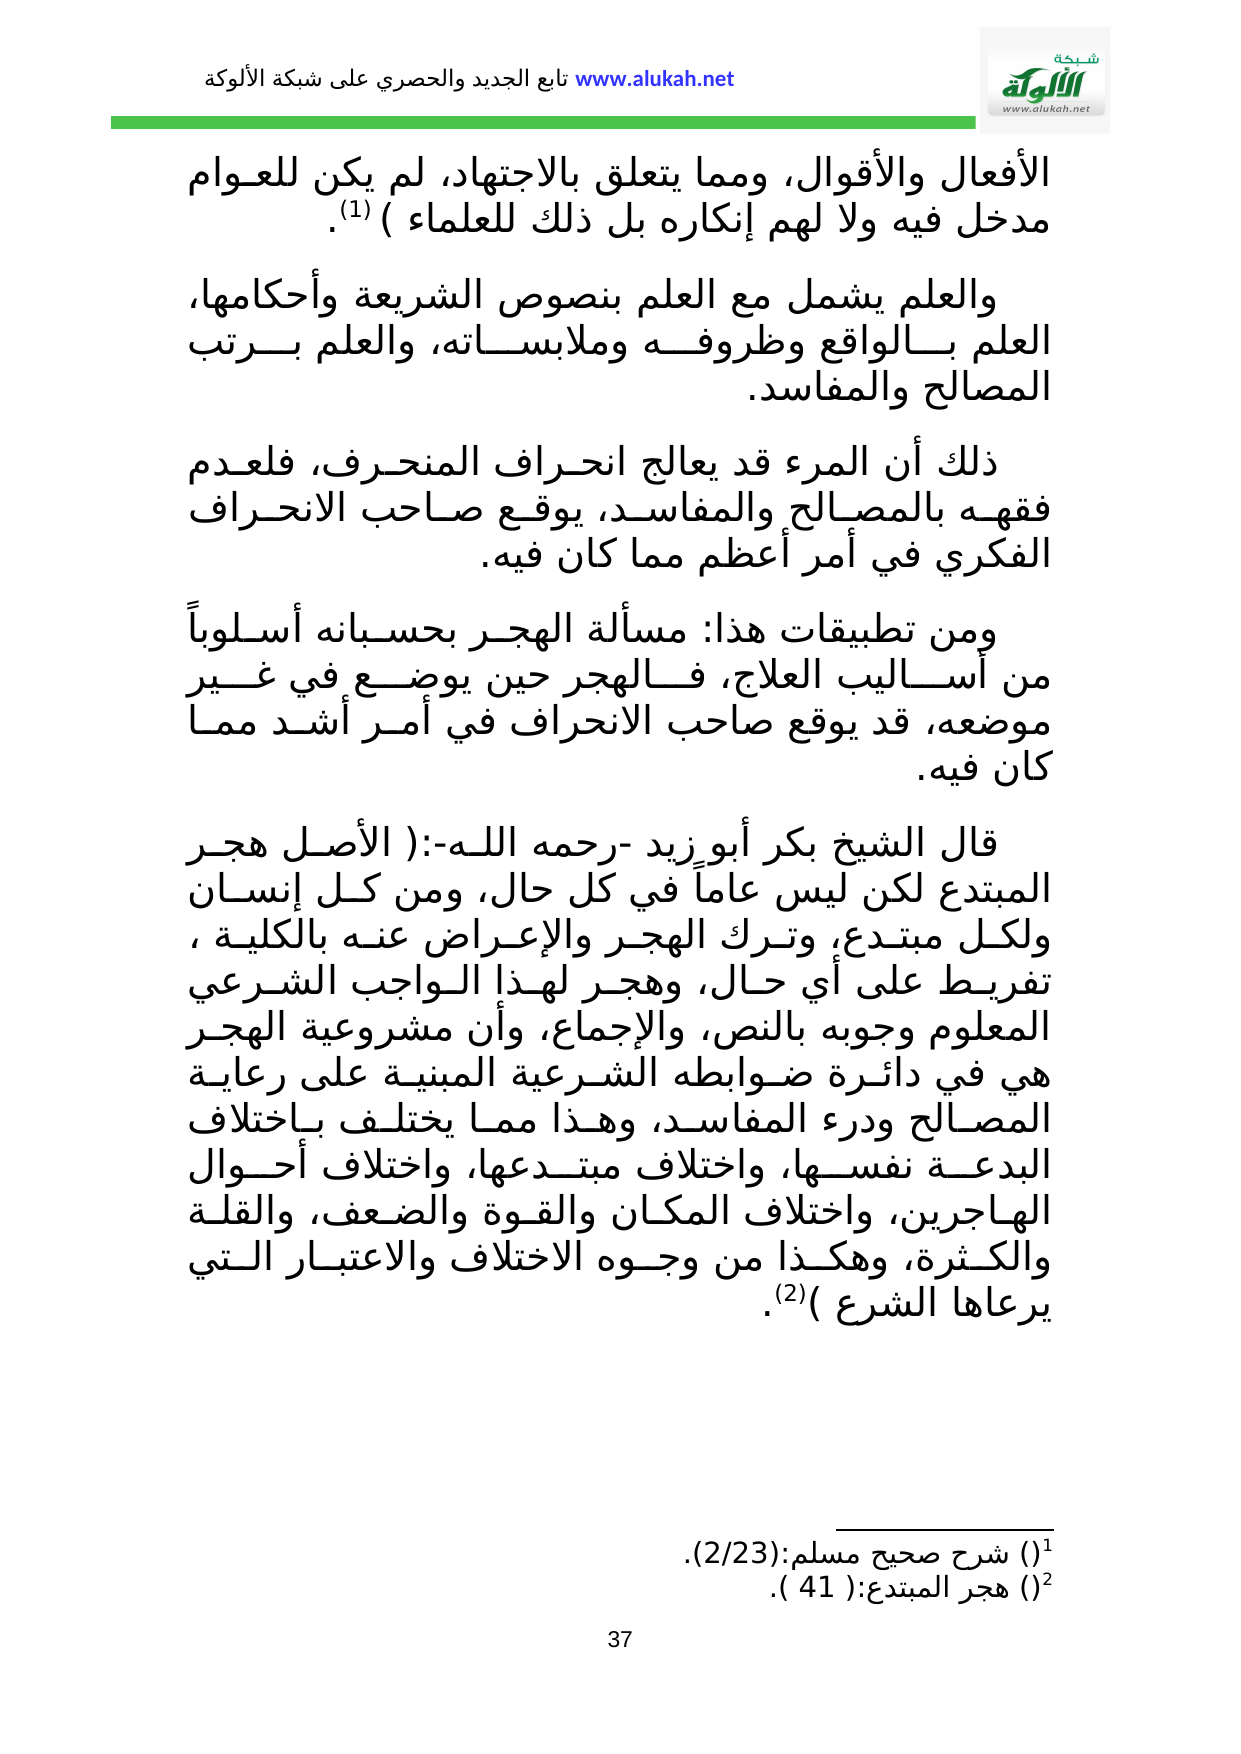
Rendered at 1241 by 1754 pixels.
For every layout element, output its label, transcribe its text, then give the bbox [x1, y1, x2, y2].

text ذلك أن المرء قد يعالج انحراف المنحرف، فلعدم فقهه بالمصالح والمفاسد، يوقع صاحب الانحراف الفكري في أمر أعظم مما كان فيه. [187, 438, 1053, 577]
text والعلم يشمل مع العلم بنصوص الشريعة وأحكامها، العلم بالواقع وظروفه وملابساته، والعلم برتب المصالح والمفاسد. [187, 271, 1053, 409]
text ومن تطبيقات هذا: مسألة الهجر بحسبانه أسلوباً من أساليب العلاج، فالهجر حين يوضع في غير موضعه، قد يوقع صاحب الانحراف في أمر أشد مما كان فيه. [187, 606, 1053, 790]
text قال الشيخ بكر أبو زيد -رحمه الله-:( الأصل هجر المبتدع لكن ليس عاماً في كل حال، ومن كل إنسان ولكل مبتدع، وترك الهجر والإعراض عنه بالكلية ، تفريط على أي حال، وهجر لهذا الواجب الشرعي المعلوم وجوبه بالنص، والإجماع، وأن مشروعية الهجر هي في دائرة ضوابطه الشرعية المبنية على رعاية المصالح ودرء المفاسد، وهذا مما يختلف باختلاف البدعة نفسها، واختلاف مبتدعها، واختلاف أحوال الهاجرين، واختلاف المكان والقوة والضعف، والقلة والكثرة، وهكذا من وجوه الاختلاف والاعتبار التي يرعاها الشرع )(). [187, 819, 1053, 1326]
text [187, 150, 1053, 242]
